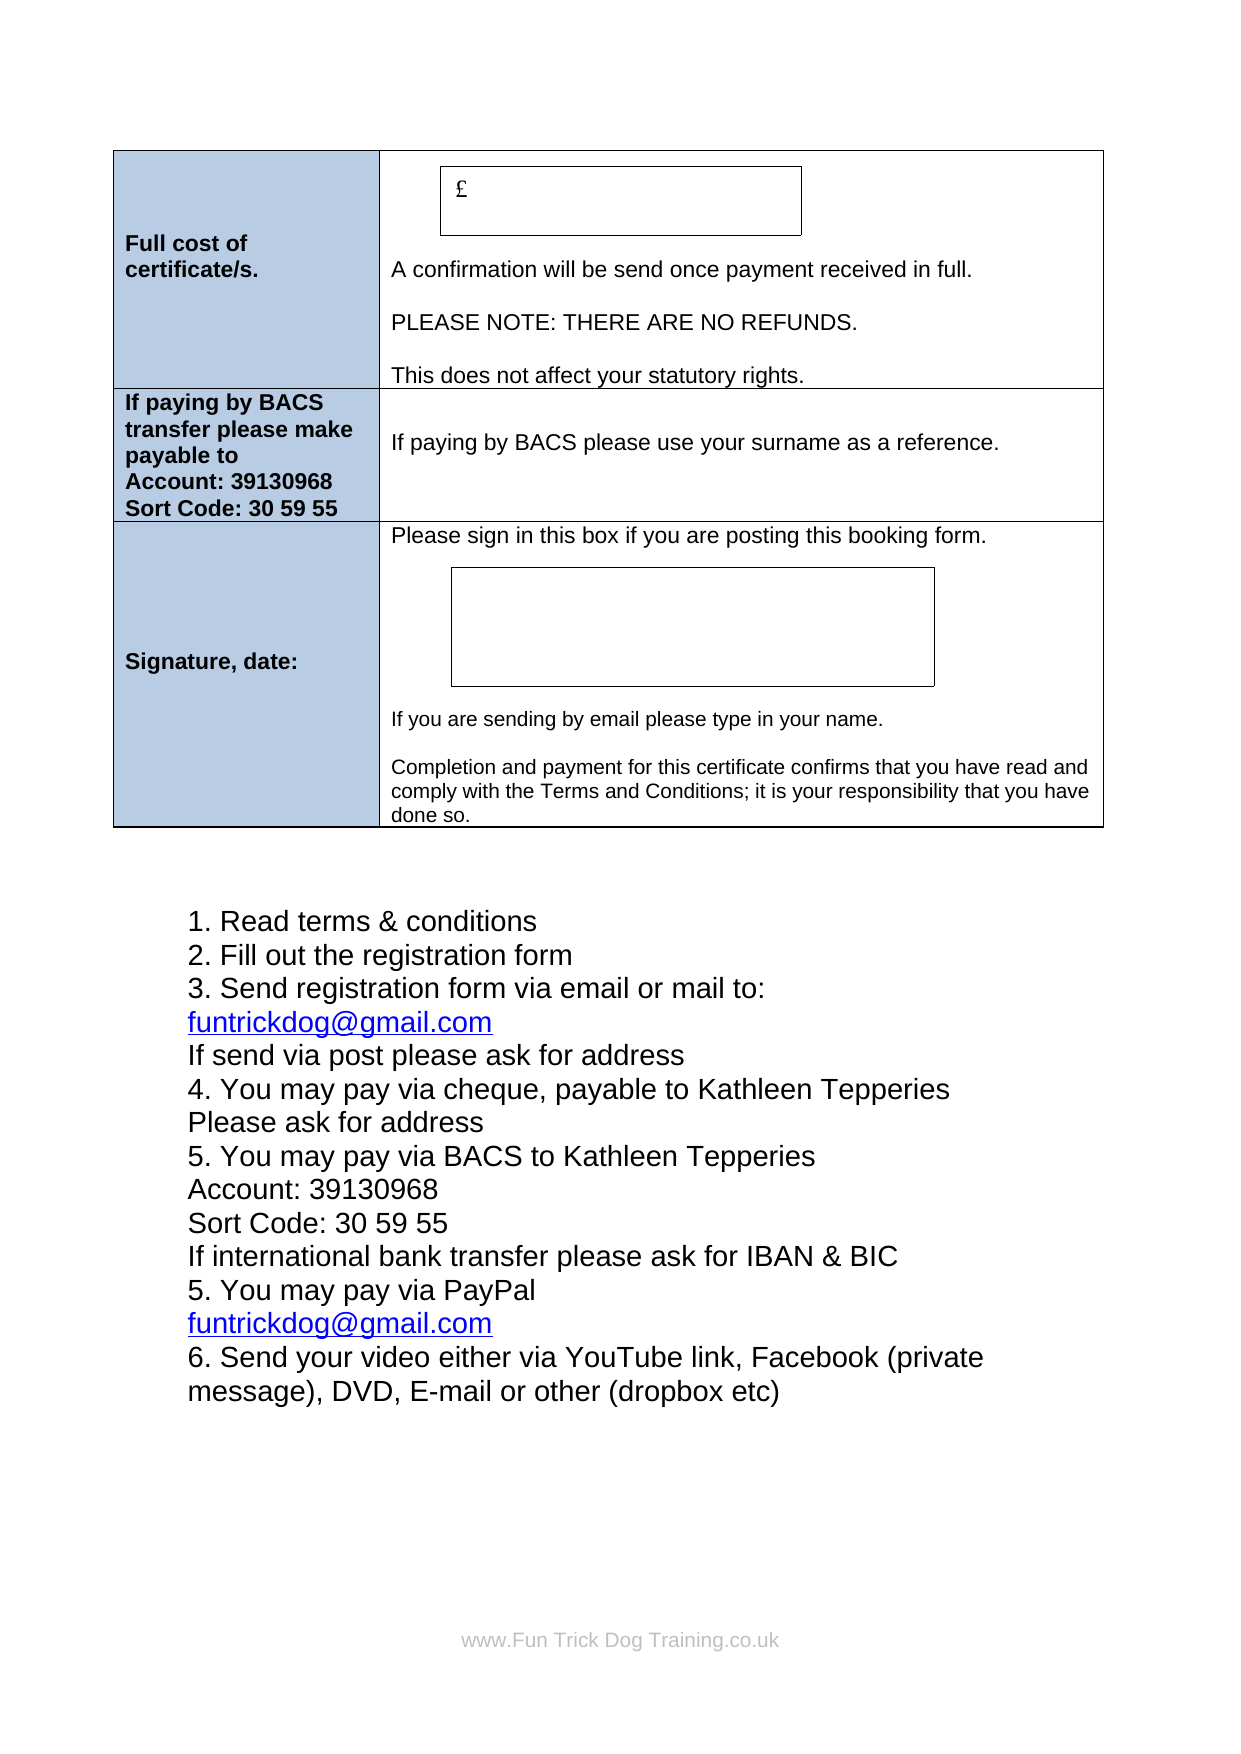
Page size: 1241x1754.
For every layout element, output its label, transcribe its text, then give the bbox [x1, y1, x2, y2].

table_cell If paying by BACS transfer please make payable to Account: 39130968 Sort Code: 30 59 55 [114, 389, 379, 521]
text Sort Code: 30 59 55 [187, 1206, 1053, 1239]
text funtrickdog@gmail.com [187, 1005, 1053, 1038]
text 1. Read terms & conditions [187, 904, 1053, 938]
table_cell Full cost of certificate/s. [114, 151, 379, 388]
table_cell Please sign in this box if you are posting this booking form. If you are sending by email please type in your name. Completion and payment for this certificate confirms that you have read and comply with the Terms and Conditions; it is your responsibility that you have done so. [380, 522, 1103, 826]
text 5. You may pay via BACS to Kathleen Tepperies [187, 1139, 1053, 1172]
text 5. You may pay via PayPal [187, 1273, 1053, 1307]
table_cell A confirmation will be send once payment received in full. PLEASE NOTE: THERE ARE NO REFUNDS. This does not affect your statutory rights. [380, 151, 1103, 388]
text Account: 39130968 [187, 1172, 1053, 1206]
text 6. Send your video either via YouTube link, Facebook (private message), DVD, E-mail or other (dropbox etc) [187, 1340, 1053, 1407]
table_cell If paying by BACS please use your surname as a reference. [380, 389, 1103, 521]
text 3. Send registration form via email or mail to: [187, 971, 1053, 1005]
table_cell Signature, date: [114, 522, 379, 826]
text 2. Fill out the registration form [187, 938, 1053, 971]
text If send via post please ask for address [187, 1038, 1053, 1072]
text funtrickdog@gmail.com [187, 1307, 1053, 1340]
text Please ask for address [187, 1105, 1053, 1139]
text If international bank transfer please ask for IBAN & BIC [187, 1239, 1053, 1273]
text 4. You may pay via cheque, payable to Kathleen Tepperies [187, 1072, 1053, 1105]
